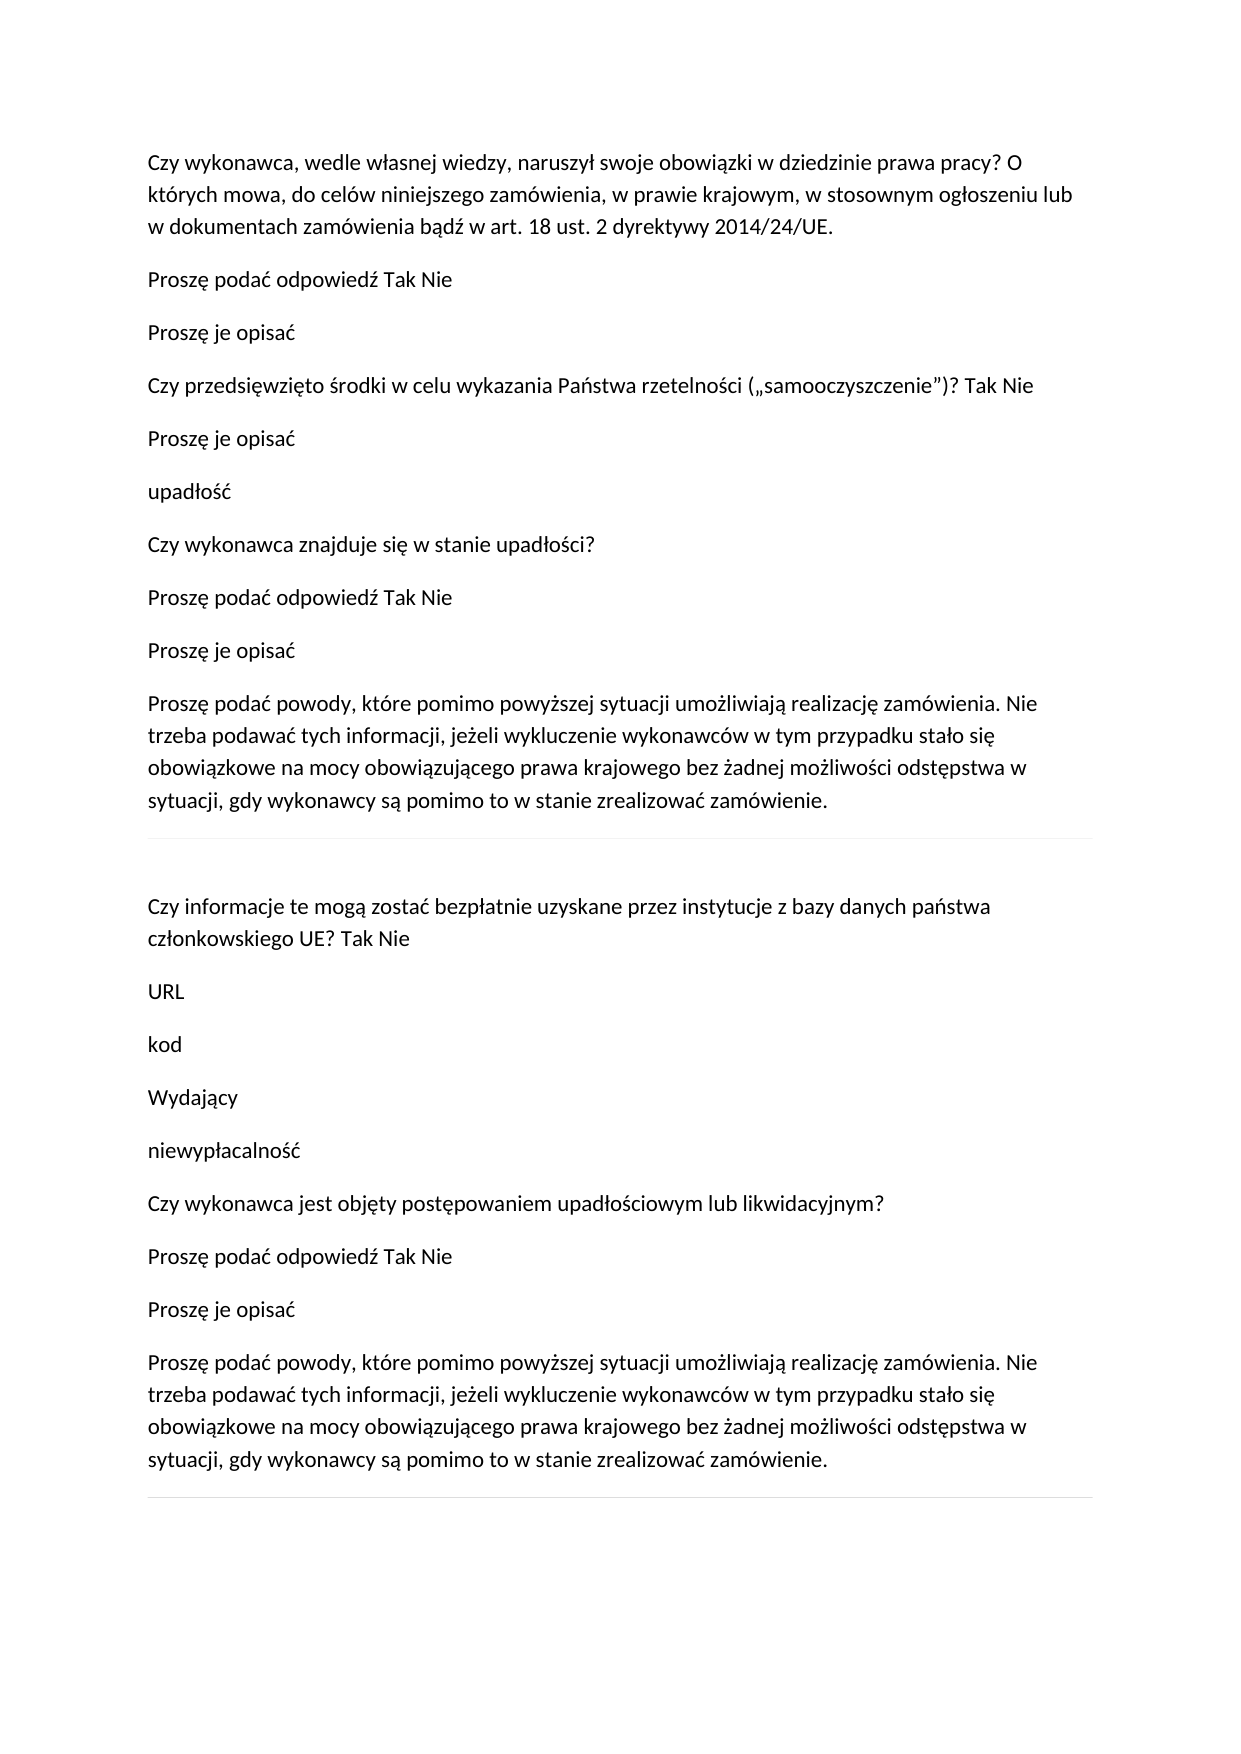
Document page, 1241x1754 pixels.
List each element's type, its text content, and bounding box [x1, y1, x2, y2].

text Czy wykonawca jest objęty postępowaniem upadłościowym lub likwidacyjnym? [148, 1189, 1093, 1217]
text kod [148, 1030, 1093, 1058]
text URL [148, 977, 1093, 1005]
text Proszę je opisać [148, 636, 1093, 664]
text Proszę podać odpowiedź Tak Nie [148, 583, 1093, 611]
text Proszę je opisać [148, 318, 1093, 346]
text Wydający [148, 1083, 1093, 1111]
text Proszę je opisać [148, 1295, 1093, 1323]
text Czy przedsięwzięto środki w celu wykazania Państwa rzetelności („samooczyszczenie”)? Tak Nie [148, 371, 1093, 399]
text Czy wykonawca znajduje się w stanie upadłości? [148, 530, 1093, 558]
text Czy informacje te mogą zostać bezpłatnie uzyskane przez instytucje z bazy danych państwa członkowskiego UE? Tak Nie [148, 892, 1093, 952]
text Proszę podać powody, które pomimo powyższej sytuacji umożliwiają realizację zamówienia. Nie trzeba podawać tych informacji, jeżeli wykluczenie wykonawców w tym przypadku stało się obowiązkowe na mocy obowiązującego prawa krajowego bez żadnej możliwości odstępstwa w sytuacji, gdy wykonawcy są pomimo to w stanie zrealizować zamówienie. [148, 689, 1093, 814]
text Proszę podać odpowiedź Tak Nie [148, 1242, 1093, 1270]
text Czy wykonawca, wedle własnej wiedzy, naruszył swoje obowiązki w dziedzinie prawa pracy? O których mowa, do celów niniejszego zamówienia, w prawie krajowym, w stosownym ogłoszeniu lub w dokumentach zamówienia bądź w art. 18 ust. 2 dyrektywy 2014/24/UE. [148, 148, 1093, 240]
text Proszę podać powody, które pomimo powyższej sytuacji umożliwiają realizację zamówienia. Nie trzeba podawać tych informacji, jeżeli wykluczenie wykonawców w tym przypadku stało się obowiązkowe na mocy obowiązującego prawa krajowego bez żadnej możliwości odstępstwa w sytuacji, gdy wykonawcy są pomimo to w stanie zrealizować zamówienie. [148, 1348, 1093, 1473]
text upadłość [148, 477, 1093, 505]
text niewypłacalność [148, 1136, 1093, 1164]
text Proszę je opisać [148, 424, 1093, 452]
text Proszę podać odpowiedź Tak Nie [148, 265, 1093, 293]
